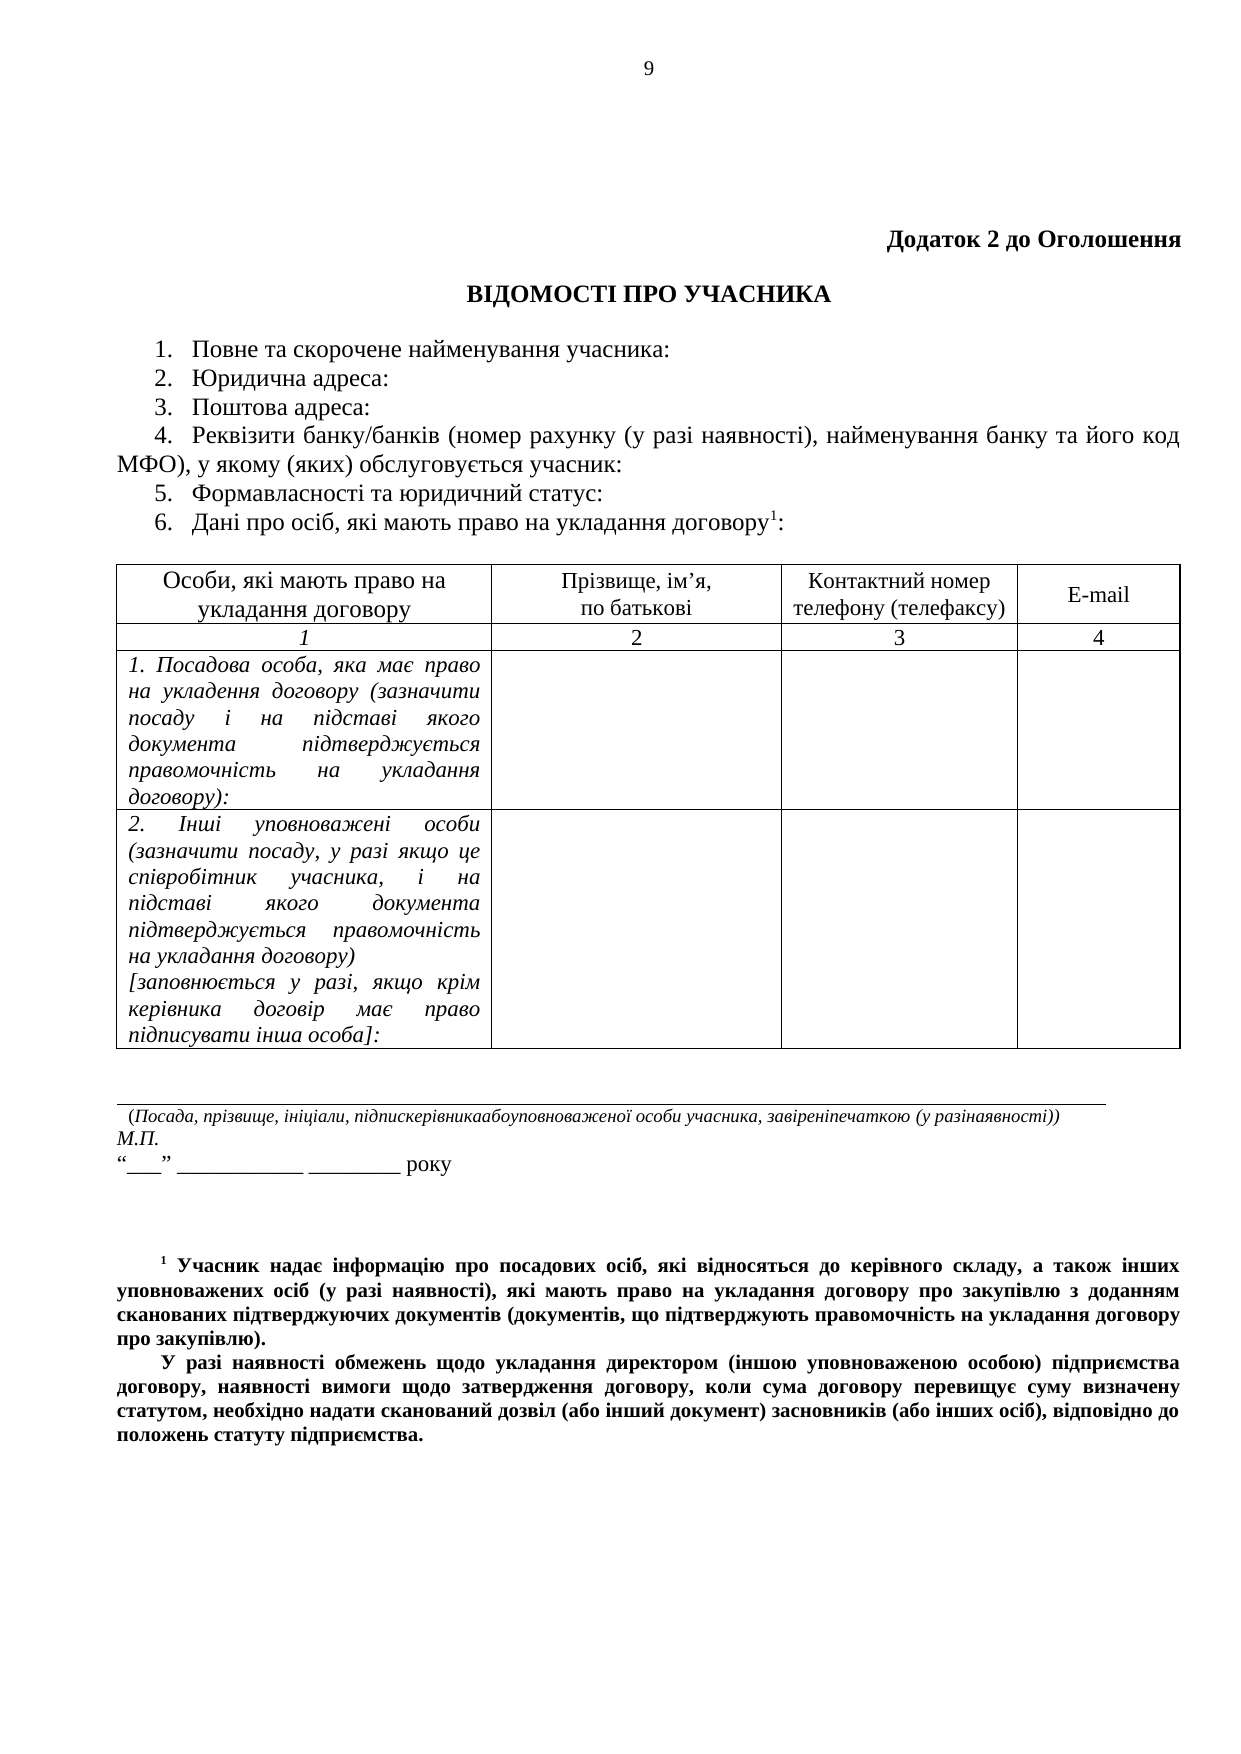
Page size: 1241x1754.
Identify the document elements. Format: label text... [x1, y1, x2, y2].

table_cell [492, 810, 781, 1047]
list Формавласності та юридичний статус: [117, 478, 1181, 507]
list Дані про осіб, які мають право на укладання договору1: [154, 507, 1181, 535]
table_cell 2 [492, 624, 781, 650]
table_cell [782, 651, 1017, 809]
list Юридична адреса: [154, 363, 1181, 392]
text М.П. [117, 1126, 1181, 1150]
table_cell 4 [1018, 624, 1179, 650]
table_cell 2. Інші уповноважені особи (зазначити посаду, у разі якщо це співробітник учасника, і на підставі якого документа підтверджується правомочність на укладання договору) [заповнюється у разі, якщо крім керівника договір має право підписувати інша особа]: [117, 810, 491, 1047]
list Реквізити банку/банків (номер рахунку (у разі наявності), найменування банку та його код МФО), у якому (яких) обслуговується учасник: [117, 420, 1181, 478]
table_cell [492, 651, 781, 809]
list Повне та скорочене найменування учасника: [154, 334, 1181, 363]
table_header Особи, які мають право на укладання договору [117, 565, 491, 623]
text Додаток 2 до Оголошення [117, 224, 1181, 253]
table_header (Посада, прізвище, ініціали, підпискерівникаабоуповноваженої особи учасника, завіреніпечаткою (у разінаявності)) [117, 1105, 1106, 1126]
table_cell 1. Посадова особа, яка має право на укладення договору (зазначити посаду і на підставі якого документа підтверджується правомочність на укладання договору): [117, 651, 491, 809]
table_header Контактний номер телефону (телефаксу) [782, 565, 1017, 623]
table_header Прізвище, ім’я, по батькові [492, 565, 781, 623]
list Поштова адреса: [154, 392, 1181, 420]
table_cell 1 [117, 624, 491, 650]
text ВІДОМОСТІ ПРО УЧАСНИКА [117, 279, 1181, 308]
table_header Е-mail [1018, 565, 1179, 623]
text У разі наявності обмежень щодо укладання директором (іншою уповноваженою особою) підприємства договору, наявності вимоги щодо затвердження договору, коли сума договору перевищує суму визначену статутом, необхідно надати сканований дозвіл (або інший документ) засновників (або інших осіб), відповідно до положень статуту підприємства. [117, 1350, 1181, 1446]
table_cell [1018, 810, 1179, 1047]
text “___” ___________ ________ року [117, 1150, 1181, 1177]
table_cell [1018, 651, 1179, 809]
table_cell 3 [782, 624, 1017, 650]
text 1 Учасник надає інформацію про посадових осіб, які відносяться до керівного складу, а також інших уповноважених осіб (у разі наявності), які мають право на укладання договору про закупівлю з доданням сканованих підтверджуючих документів (документів, що підтверджують правомочність на укладання договору про закупівлю). [117, 1253, 1181, 1350]
table_cell [782, 810, 1017, 1047]
